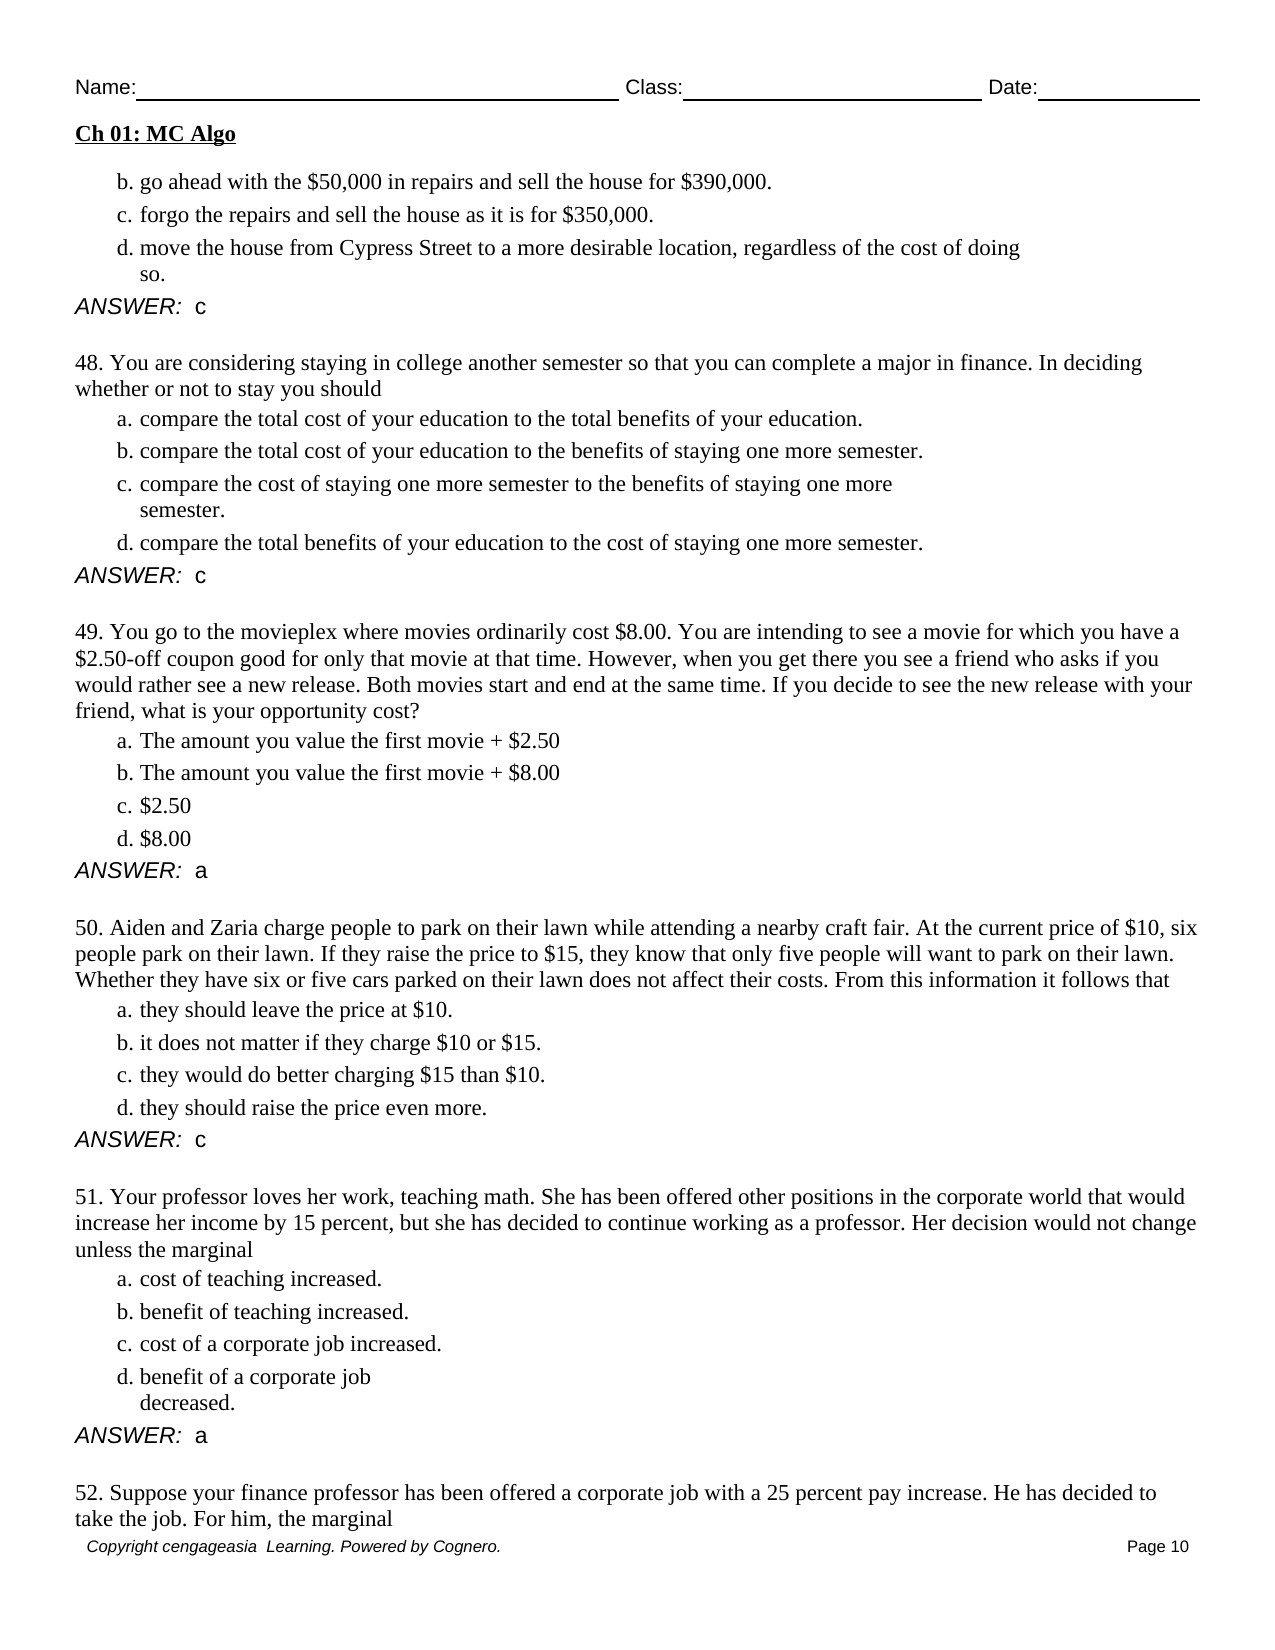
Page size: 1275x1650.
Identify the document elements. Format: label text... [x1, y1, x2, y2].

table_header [75, 165, 1200, 322]
table_header 50. Aiden and Zaria charge people to park on their lawn while attending a nearby craft fair. At the current price of $10, six people park on their lawn. If they raise the price to $15, they know that only five people will want to park on their lawn. Whether they have six or five cars parked on their lawn does not affect their costs. From this information it follows that [75, 914, 1200, 1156]
table_header 48. You are considering staying in college another semester so that you can complete a major in finance. In deciding whether or not to stay you should [75, 349, 1200, 591]
table_header 51. Your professor loves her work, teaching math. She has been offered other positions in the corporate world that would increase her income by 15 percent, but she has decided to continue working as a professor. Her decision would not change unless the marginal [75, 1183, 1200, 1452]
table_header 49. You go to the movieplex where movies ordinarily cost $8.00. You are intending to see a movie for which you have a $2.50-off coupon good for only that movie at that time. However, when you get there you see a friend who asks if you would rather see a new release. Both movies start and end at the same time. If you decide to see the new release with your friend, what is your opportunity cost? [75, 618, 1200, 887]
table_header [75, 1479, 1200, 1531]
